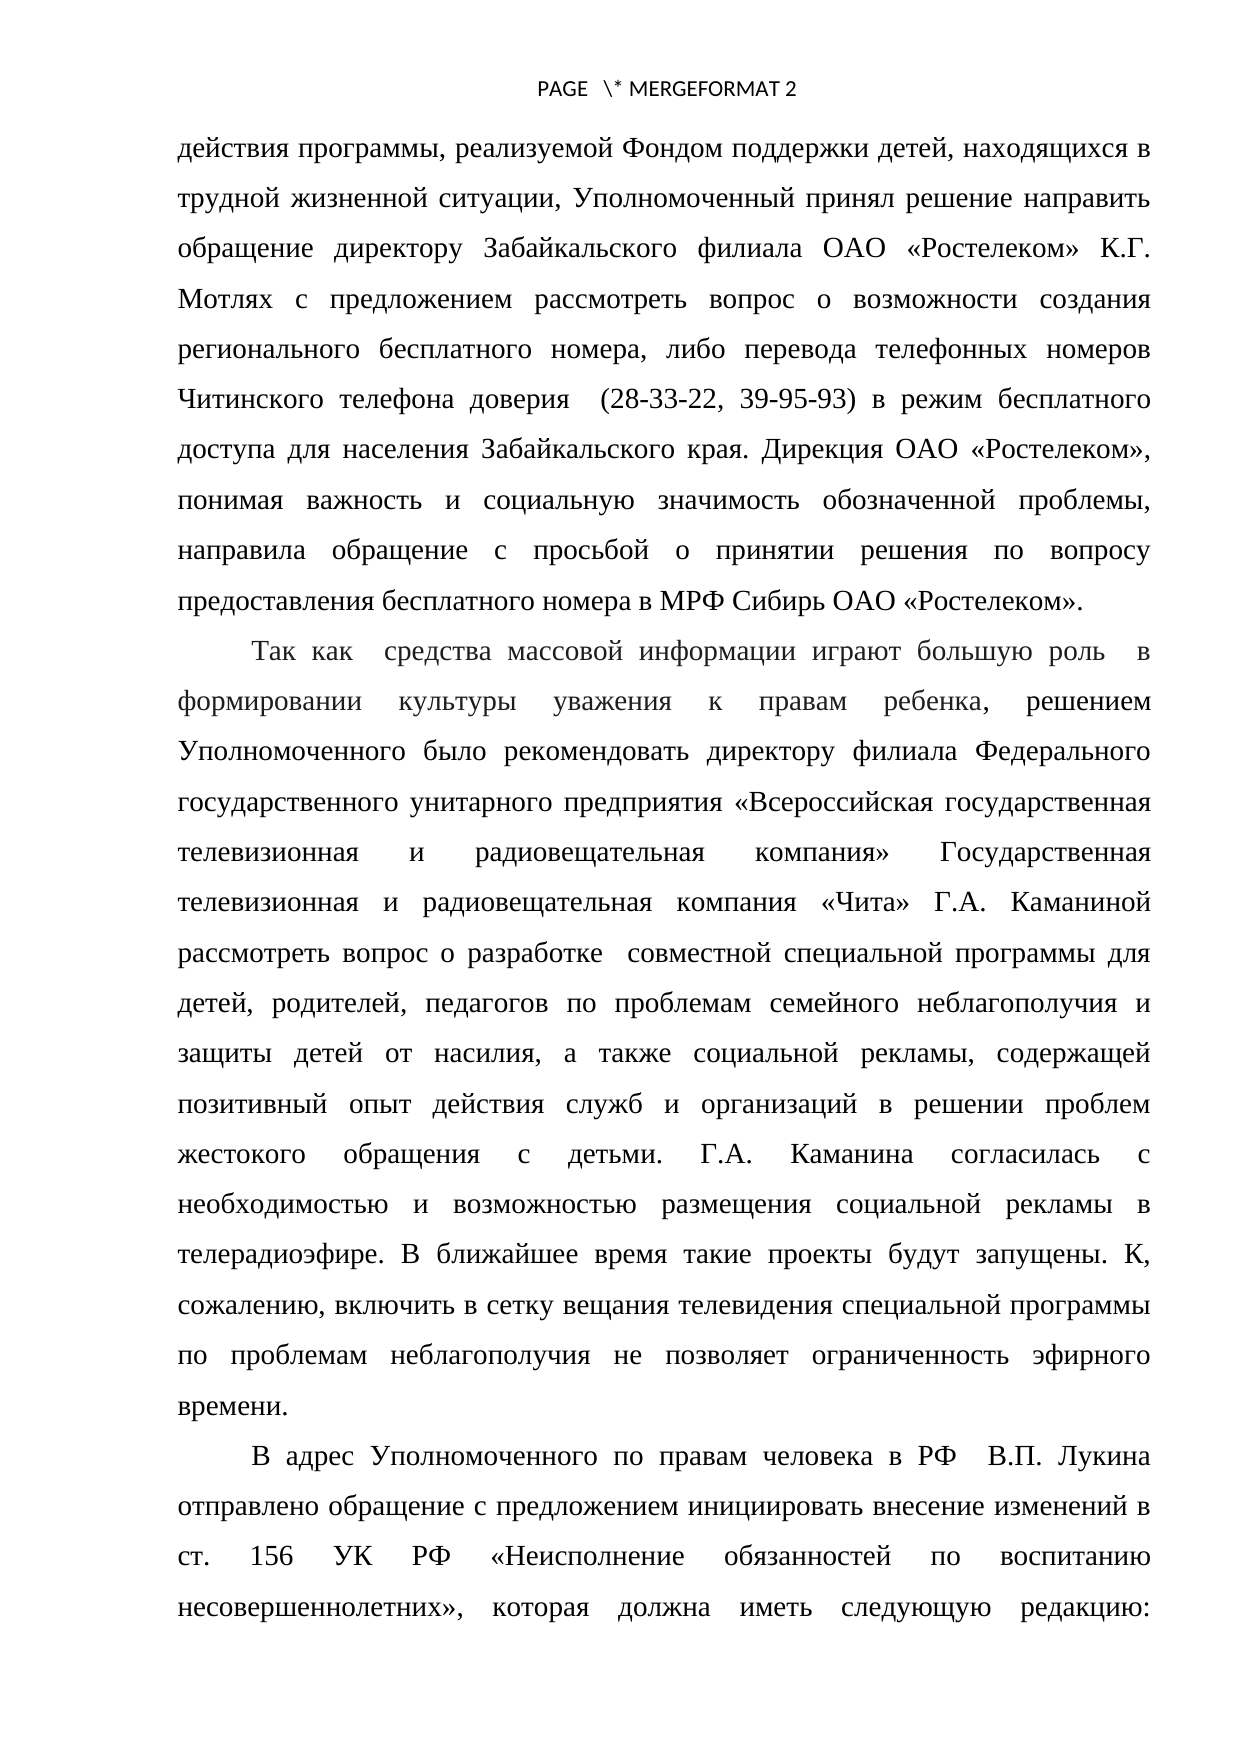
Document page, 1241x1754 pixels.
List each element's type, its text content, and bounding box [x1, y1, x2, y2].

text Так как средства массовой информации играют большую роль в формировании культуры уважения к правам ребенка, решением Уполномоченного было рекомендовать директору филиала Федерального государственного унитарного предприятия «Всероссийская государственная телевизионная и радиовещательная компания» Государственная телевизионная и радиовещательная компания «Чита» Г.А. Каманиной рассмотреть вопрос о разработке совместной специальной программы для детей, родителей, педагогов по проблемам семейного неблагополучия и защиты детей от насилия, а также социальной рекламы, содержащей позитивный опыт действия служб и организаций в решении проблем жестокого обращения с детьми. Г.А. Каманина согласилась с необходимостью и возможностью размещения социальной рекламы в телерадиоэфире. В ближайшее время такие проекты будут запущены. К, сожалению, включить в сетку вещания телевидения специальной программы по проблемам неблагополучия не позволяет ограниченность эфирного времени. [177, 633, 1152, 1421]
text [177, 1438, 1152, 1622]
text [177, 130, 1152, 616]
